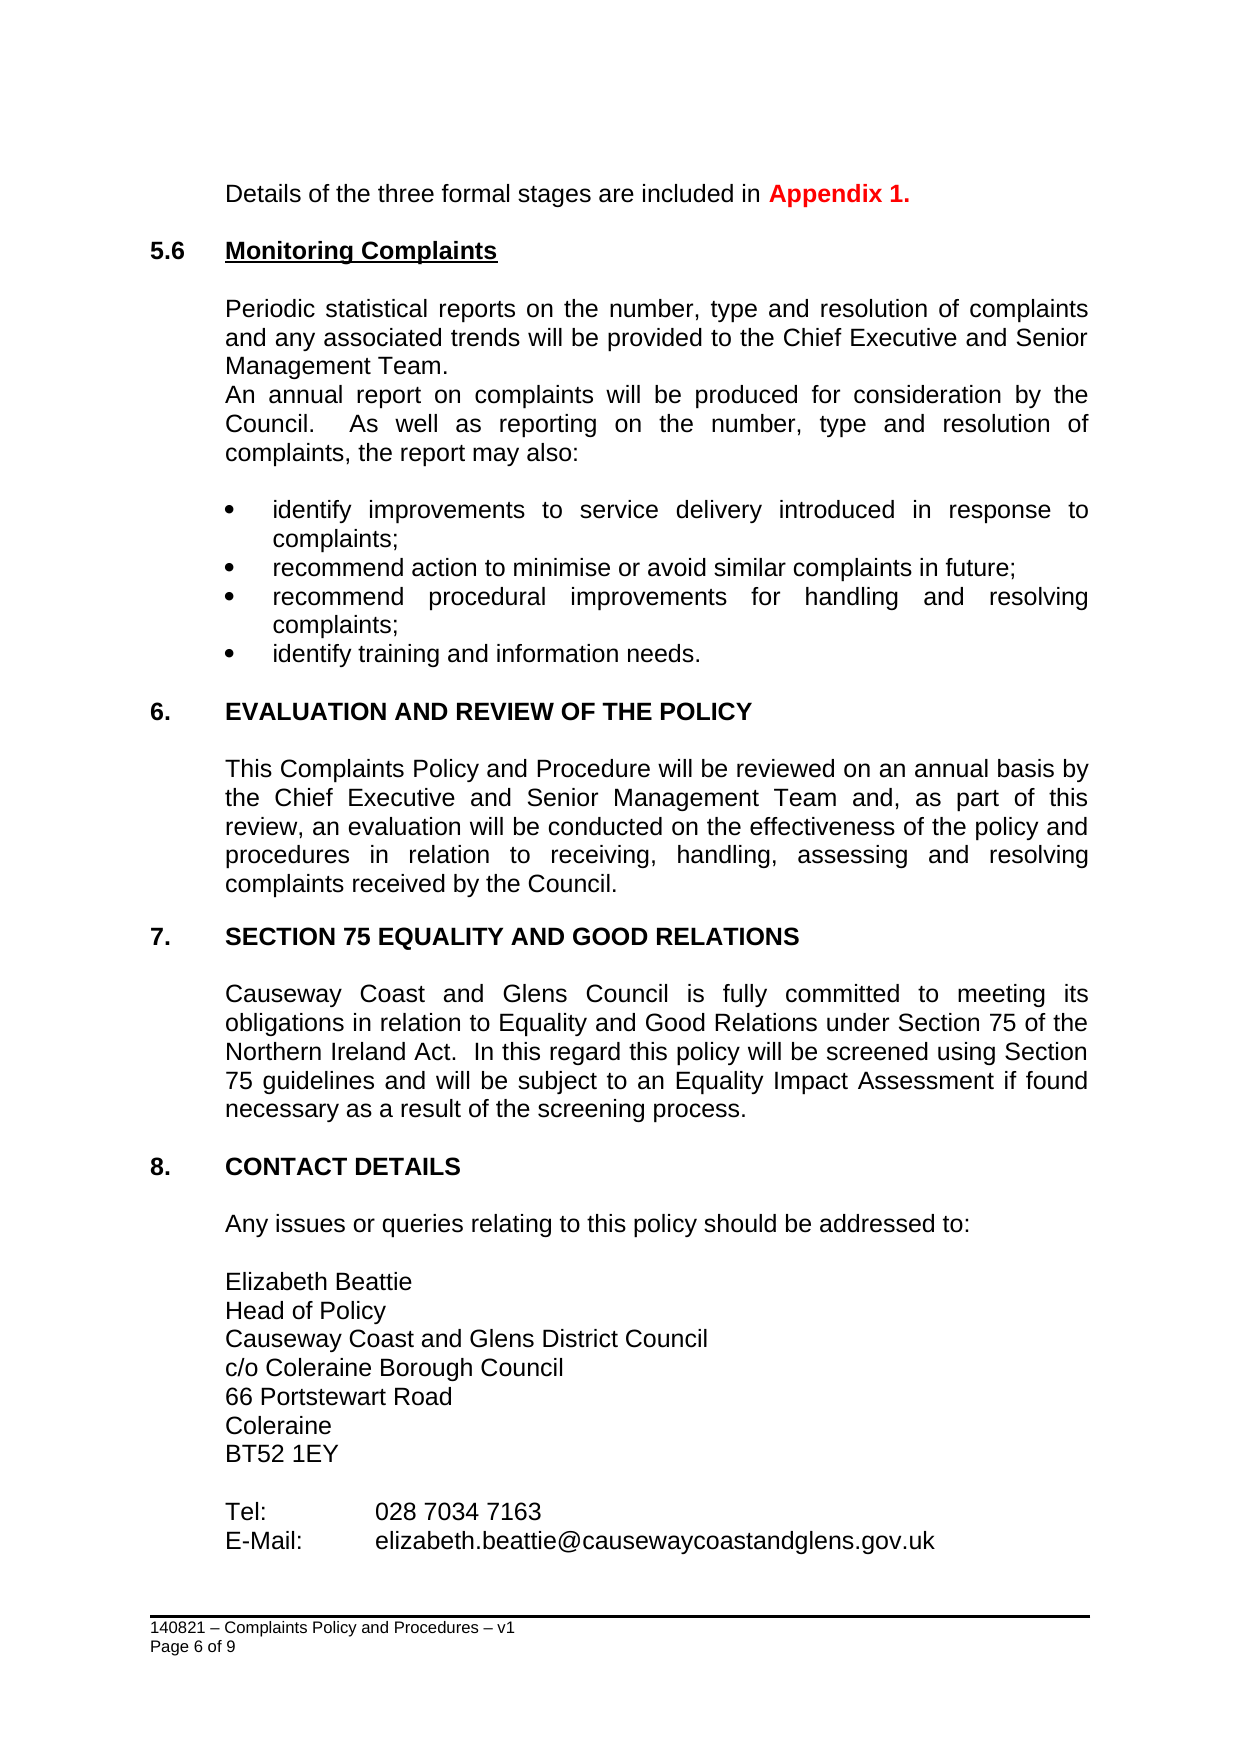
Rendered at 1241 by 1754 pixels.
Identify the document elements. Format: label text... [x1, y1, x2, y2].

text Details of the three formal stages are included in Appendix 1. [225, 179, 1090, 207]
text 6. EVALUATION AND REVIEW OF THE POLICY [150, 697, 1090, 725]
text Periodic statistical reports on the number, type and resolution of complaints and any associated trends will be provided to the Chief Executive and Senior Management Team. [225, 294, 1090, 380]
text This Complaints Policy and Procedure will be reviewed on an annual basis by the Chief Executive and Senior Management Team and, as part of this review, an evaluation will be conducted on the effectiveness of the policy and procedures in relation to receiving, handling, assessing and resolving complaints received by the Council. [225, 754, 1090, 898]
list identify training and information needs. [225, 639, 1090, 668]
list recommend action to minimise or avoid similar complaints in future; [225, 553, 1090, 581]
text Coleraine [225, 1411, 1090, 1439]
text Causeway Coast and Glens Council is fully committed to meeting its obligations in relation to Equality and Good Relations under Section 75 of the Northern Ireland Act. In this regard this policy will be screened using Section 75 guidelines and will be subject to an Equality Impact Assessment if found necessary as a result of the screening process. [225, 979, 1090, 1123]
text Causeway Coast and Glens District Council [225, 1324, 1090, 1353]
text 66 Portstewart Road [225, 1382, 1090, 1411]
list recommend procedural improvements for handling and resolving complaints; [225, 581, 1090, 639]
text Elizabeth Beattie [225, 1267, 1090, 1296]
text Tel: 028 7034 7163 [225, 1497, 1090, 1526]
text c/o Coleraine Borough Council [225, 1353, 1090, 1382]
text BT52 1EY [225, 1439, 1090, 1468]
text 7. SECTION 75 EQUALITY AND GOOD RELATIONS [150, 922, 1090, 951]
text E-Mail: elizabeth.beattie@causewaycoastandglens.gov.uk [225, 1526, 1090, 1554]
text Any issues or queries relating to this policy should be addressed to: [225, 1209, 1090, 1238]
list identify improvements to service delivery introduced in response to complaints; [225, 495, 1090, 553]
text 8. CONTACT DETAILS [150, 1152, 1090, 1181]
text 5.6 Monitoring Complaints [150, 236, 1090, 265]
text An annual report on complaints will be produced for consideration by the Council. As well as reporting on the number, type and resolution of complaints, the report may also: [225, 380, 1090, 466]
text Head of Policy [225, 1296, 1090, 1324]
